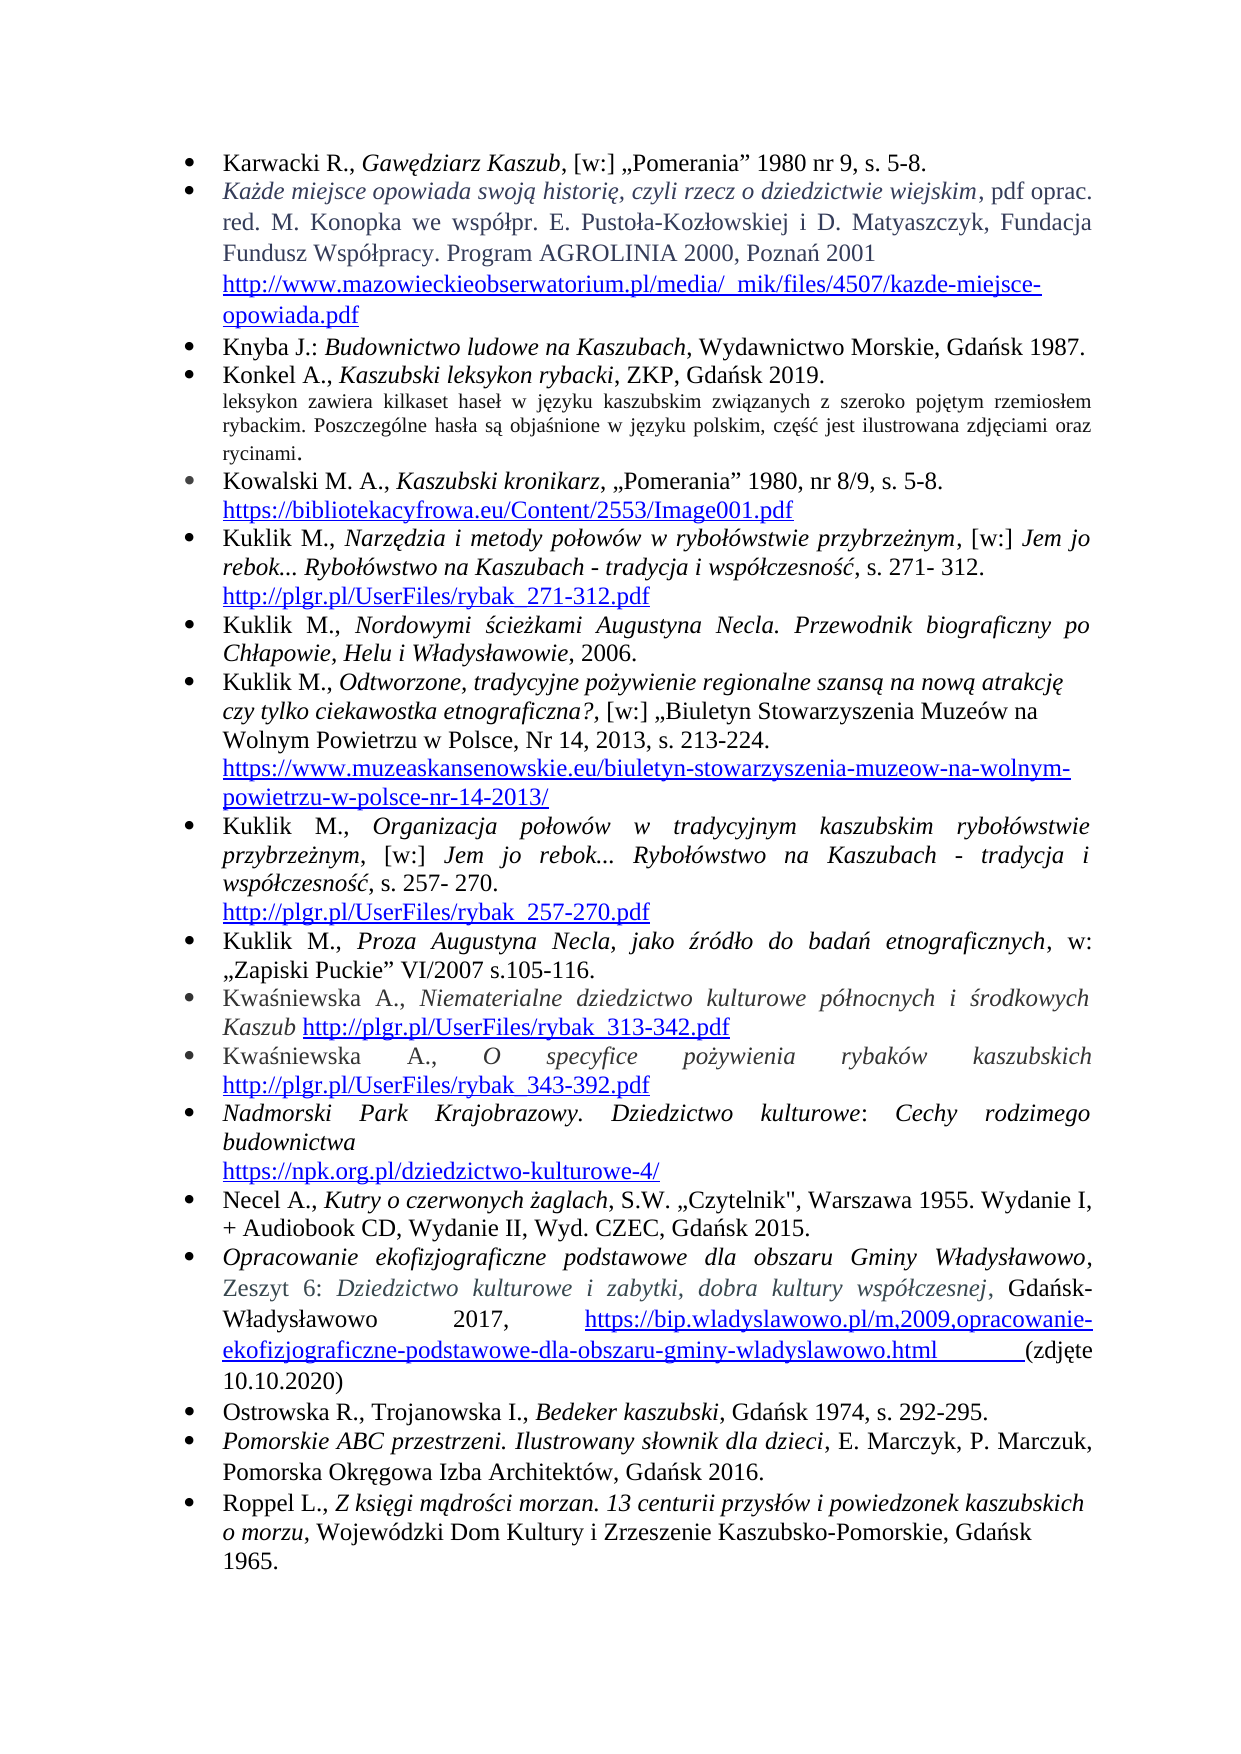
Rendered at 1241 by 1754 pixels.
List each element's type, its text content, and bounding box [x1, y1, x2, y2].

list Kuklik M., Organizacja połowów w tradycyjnym kaszubskim rybołówstwie przybrzeżnym, [w:] Jem jo rebok... Rybołówstwo na Kaszubach - tradycja i współczesność, s. 257- 270. http://plgr.pl/UserFiles/rybak_257-270.pdf [185, 811, 1093, 926]
list Opracowanie ekofizjograficzne podstawowe dla obszaru Gminy Władysławowo, Zeszyt 6: Dziedzictwo kulturowe i zabytki, dobra kultury współczesnej, Gdańsk-Władysławowo 2017, https://bip.wladyslawowo.pl/m,2009,opracowanie-ekofizjograficzne-podstawowe-dla-obszaru-gminy-wladyslawowo.html (zdjęte 10.10.2020) [185, 1242, 1093, 1395]
list Każde miejsce opowiada swoją historię, czyli rzecz o dziedzictwie wiejskim, pdf oprac. red. M. Konopka we współpr. E. Pustoła-Kozłowskiej i D. Matyaszczyk, Fundacja Fundusz Współpracy. Program AGROLINIA 2000, Poznań 2001 http://www.mazowieckieobserwatorium.pl/media/_mik/files/4507/kazde-miejsce-opowiada.pdf [185, 176, 1093, 329]
list Kuklik M., Nordowymi ścieżkami Augustyna Necla. Przewodnik biograficzny po Chłapowie, Helu i Władysławowie, 2006. [185, 610, 1093, 667]
list Kuklik M., Narzędzia i metody połowów w rybołówstwie przybrzeżnym, [w:] Jem jo rebok... Rybołówstwo na Kaszubach - tradycja i współczesność, s. 271- 312. http://plgr.pl/UserFiles/rybak_271-312.pdf [185, 523, 1093, 610]
list Konkel A., Kaszubski leksykon rybacki, ZKP, Gdańsk 2019. leksykon zawiera kilkaset haseł w języku kaszubskim związanych z szeroko pojętym rzemiosłem rybackim. Poszczególne hasła są objaśnione w języku polskim, część jest ilustrowana zdjęciami oraz rycinami. [185, 360, 1093, 466]
list Roppel L., Z księgi mądrości morzan. 13 centurii przysłów i powiedzonek kaszubskich o morzu, Wojewódzki Dom Kultury i Zrzeszenie Kaszubsko-Pomorskie, Gdańsk 1965. [185, 1488, 1093, 1574]
list Kwaśniewska A., Niematerialne dziedzictwo kulturowe północnych i środkowych Kaszub http://plgr.pl/UserFiles/rybak_313-342.pdf [185, 983, 1093, 1041]
list Kuklik M., Odtworzone, tradycyjne pożywienie regionalne szansą na nową atrakcję czy tylko ciekawostka etnograficzna?, [w:] „Biuletyn Stowarzyszenia Muzeów na Wolnym Powietrzu w Polsce, Nr 14, 2013, s. 213-224. https://www.muzeaskansenowskie.eu/biuletyn-stowarzyszenia-muzeow-na-wolnym-powietrzu-w-polsce-nr-14-2013/ [185, 667, 1093, 811]
list Nadmorski Park Krajobrazowy. Dziedzictwo kulturowe: Cechy rodzimego budownictwa https://npk.org.pl/dziedzictwo-kulturowe-4/ [185, 1098, 1093, 1185]
list Kowalski M. A., Kaszubski kronikarz, „Pomerania” 1980, nr 8/9, s. 5-8. https://bibliotekacyfrowa.eu/Content/2553/Image001.pdf [185, 466, 1093, 523]
list Necel A., Kutry o czerwonych żaglach, S.W. „Czytelnik", Warszawa 1955. Wydanie I, + Audiobook CD, Wydanie II, Wyd. CZEC, Gdańsk 2015. [185, 1185, 1093, 1242]
list Pomorskie ABC przestrzeni. Ilustrowany słownik dla dzieci, E. Marczyk, P. Marczuk, Pomorska Okręgowa Izba Architektów, Gdańsk 2016. [185, 1426, 1093, 1486]
list Karwacki R., Gawędziarz Kaszub, [w:] „Pomerania” 1980 nr 9, s. 5-8. [185, 148, 1093, 176]
list Kwaśniewska A., O specyfice pożywienia rybaków kaszubskich http://plgr.pl/UserFiles/rybak_343-392.pdf [185, 1041, 1093, 1098]
list Knyba J.: Budownictwo ludowe na Kaszubach, Wydawnictwo Morskie, Gdańsk 1987. [185, 332, 1093, 360]
list Ostrowska R., Trojanowska I., Bedeker kaszubski, Gdańsk 1974, s. 292-295. [185, 1397, 1093, 1426]
list Kuklik M., Proza Augustyna Necla, jako źródło do badań etnograficznych, w: „Zapiski Puckie” VI/2007 s.105-116. [185, 926, 1093, 983]
